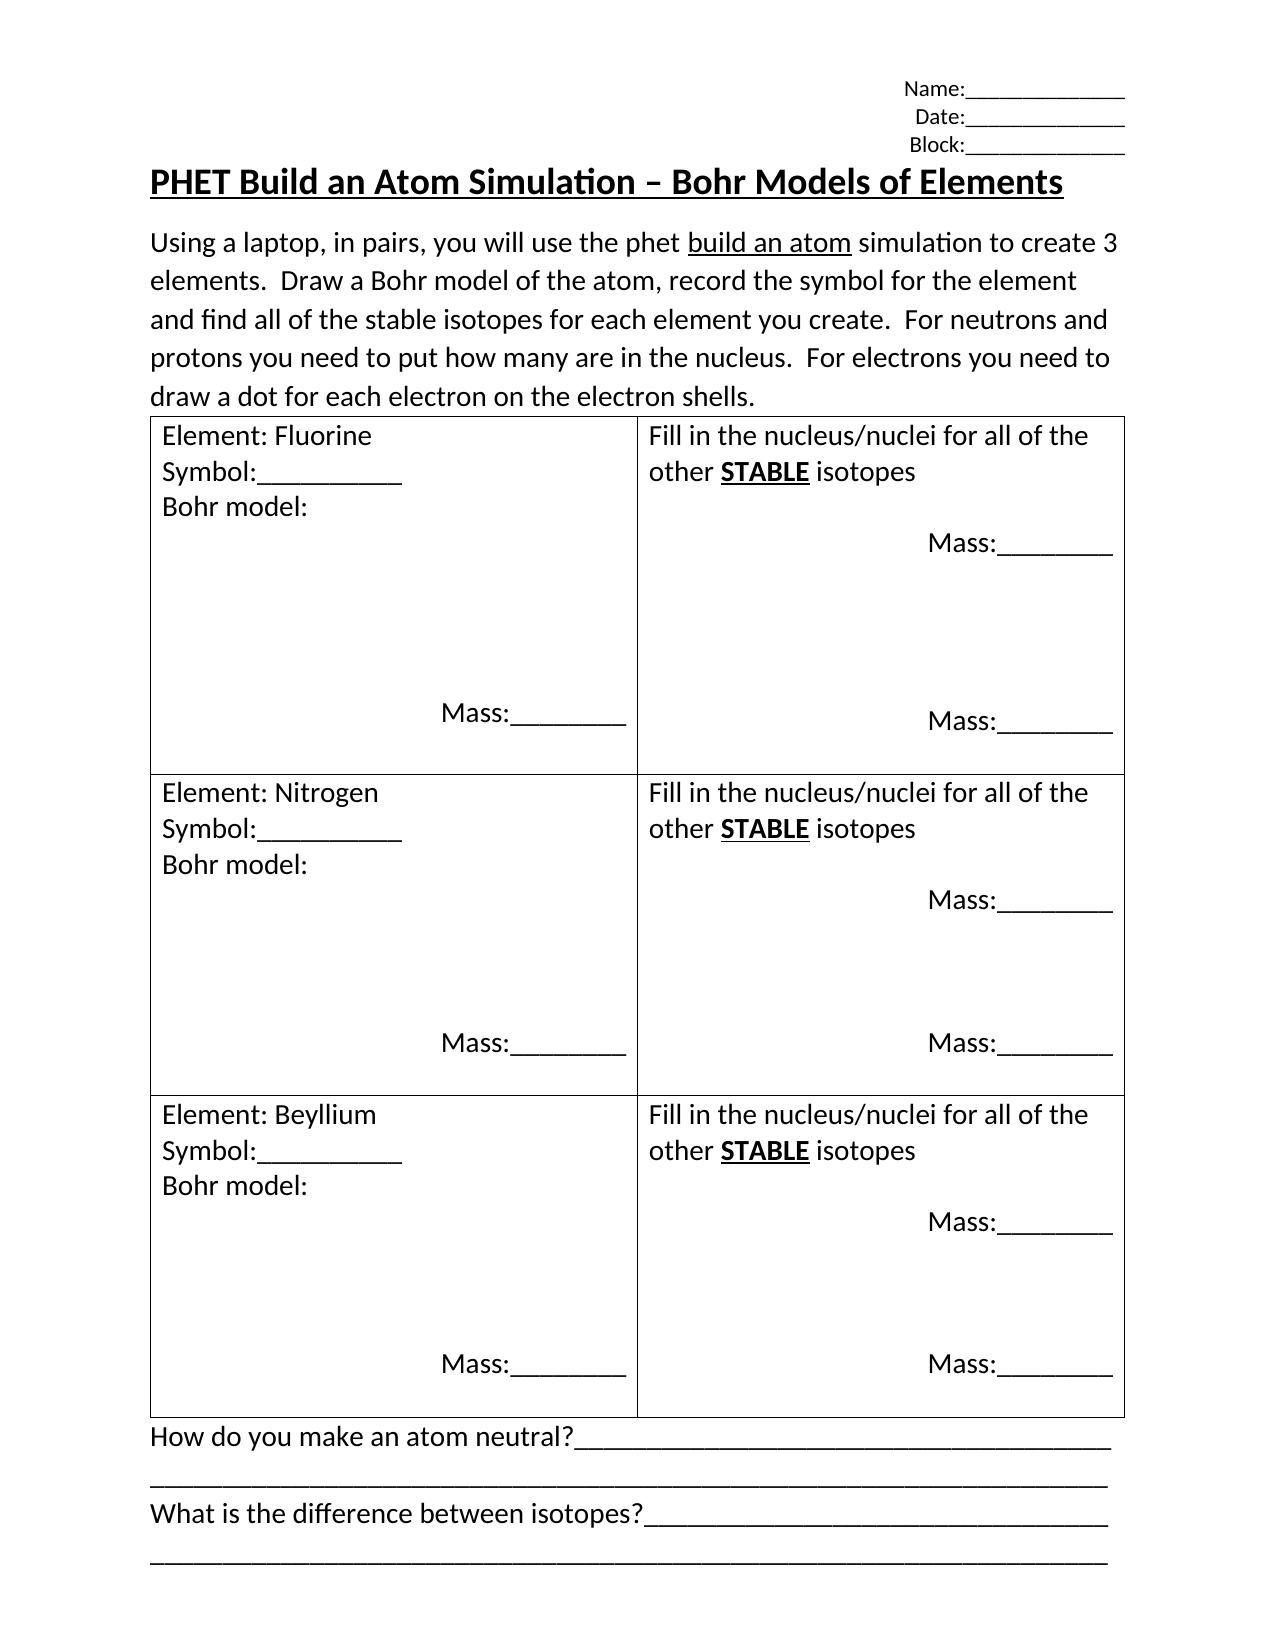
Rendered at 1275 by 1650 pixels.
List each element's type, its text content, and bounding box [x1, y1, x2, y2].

table_cell Fill in the nucleus/nuclei for all of the other STABLE isotopes Mass:________ Mass:________ [638, 775, 1124, 1095]
text PHET Build an Atom Simulation – Bohr Models of Elements [150, 158, 1125, 204]
text What is the difference between isotopes?________________________________ [150, 1495, 1125, 1530]
text Using a laptop, in pairs, you will use the phet build an atom simulation to create 3 elements. Draw a Bohr model of the atom, record the symbol for the element and find all of the stable isotopes for each element you create. For neutrons and protons you need to put how many are in the nucleus. For electrons you need to draw a dot for each electron on the electron shells. [150, 224, 1125, 413]
text __________________________________________________________________ [150, 1456, 1125, 1492]
table_cell Fill in the nucleus/nuclei for all of the other STABLE isotopes Mass:________ Mass:________ [638, 1096, 1124, 1417]
text How do you make an atom neutral?_____________________________________ [150, 1418, 1125, 1453]
table_header Element: Fluorine Symbol:__________ Bohr model: Mass:________ [151, 417, 637, 773]
table_header Fill in the nucleus/nuclei for all of the other STABLE isotopes Mass:________ Mass:________ [638, 417, 1124, 773]
table_cell Element: Beyllium Symbol:__________ Bohr model: Mass:________ [151, 1096, 637, 1417]
text __________________________________________________________________ [150, 1533, 1125, 1569]
table_cell Element: Nitrogen Symbol:__________ Bohr model: Mass:________ [151, 775, 637, 1095]
